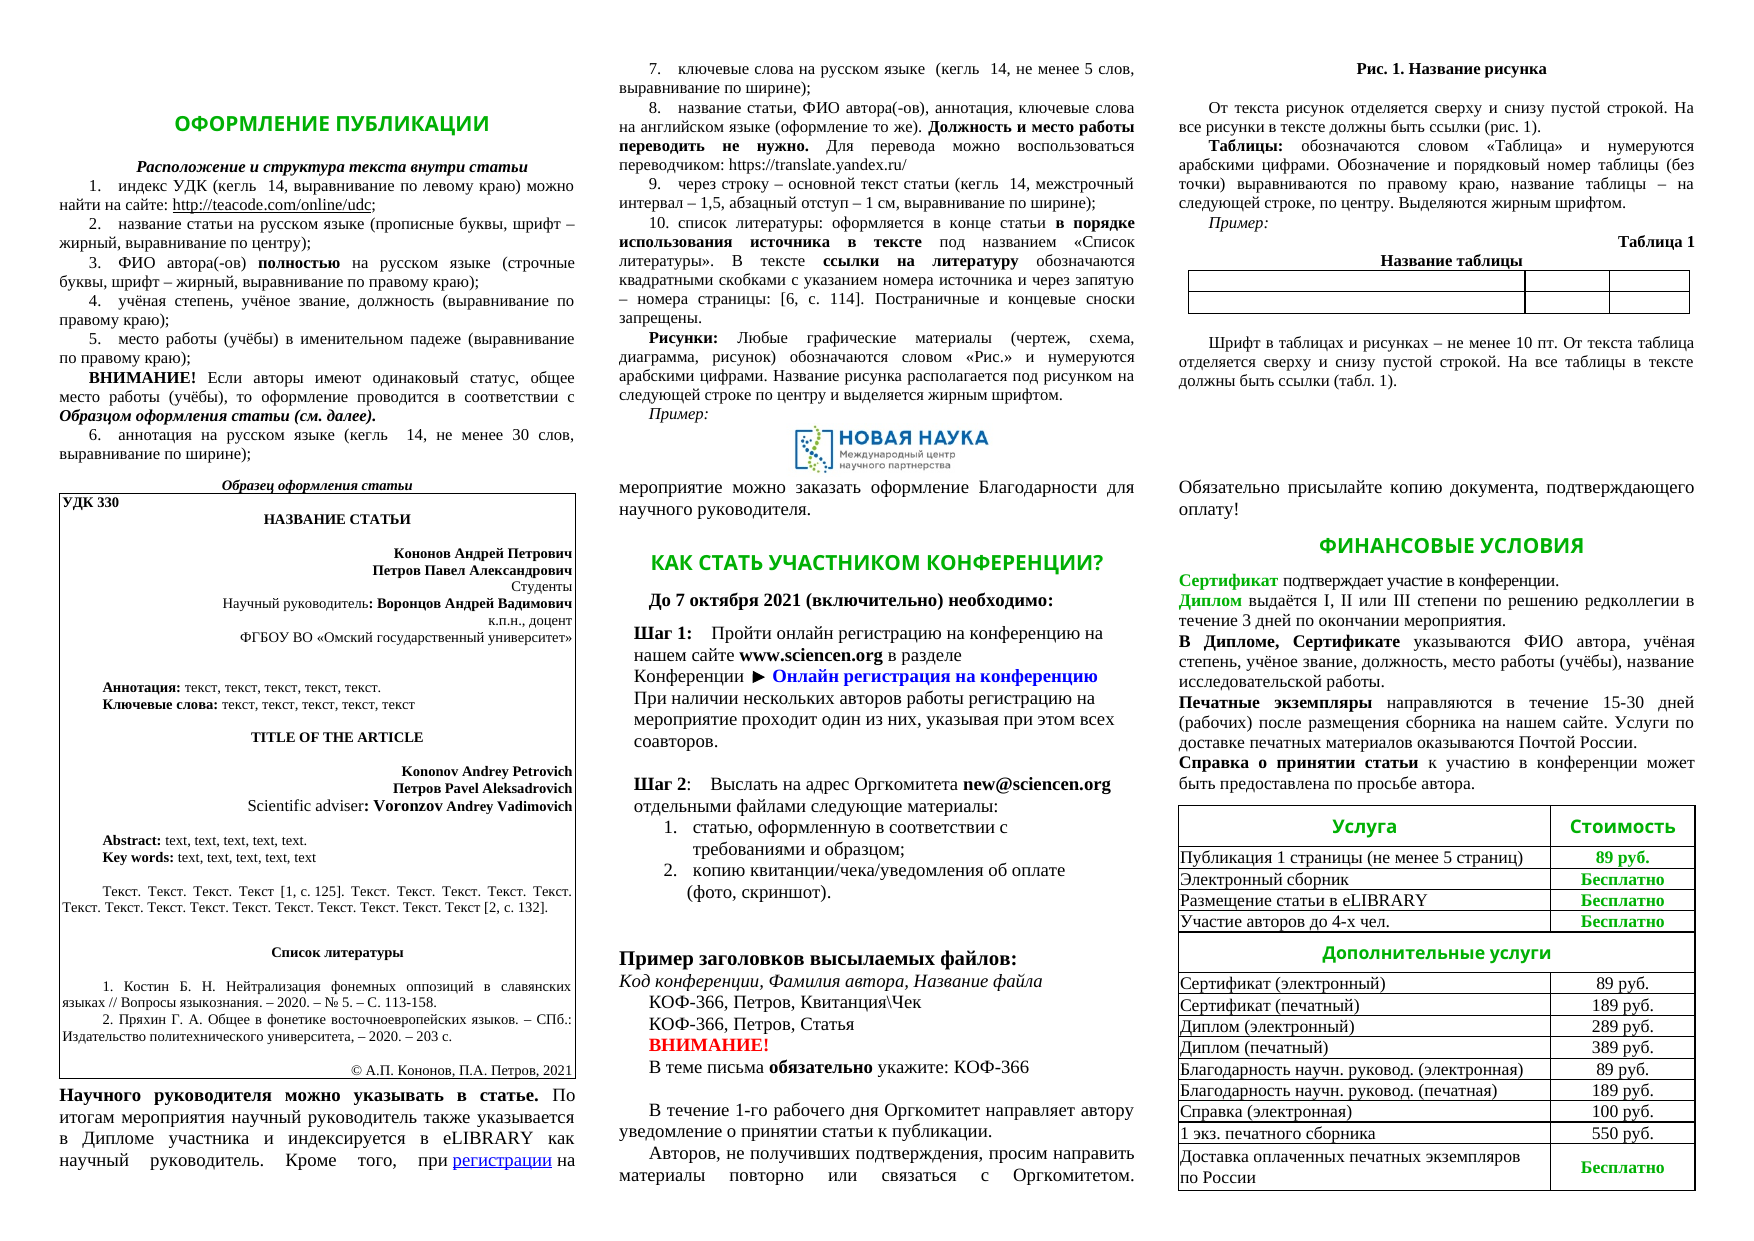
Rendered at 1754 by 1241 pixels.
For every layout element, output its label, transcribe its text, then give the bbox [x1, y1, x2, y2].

table_cell 550 руб. [1551, 1123, 1694, 1143]
text КАК СТАТЬ УЧАСТНИКОМ КОНФЕРЕНЦИИ? [619, 548, 1135, 576]
text ВНИМАНИЕ! Если авторы имеют одинаковый статус, общее место работы (учёбы), то оформление проводится в соответствии с Образцом оформления статьи (см. далее). [59, 367, 575, 425]
text Печатные экземпляры направляются в течение 15-30 дней (рабочих) после размещения сборника на нашем сайте. Услуги по доставке печатных материалов оказываются Почтой России. [1179, 691, 1695, 752]
text До 7 октября 2021 (включительно) необходимо: [619, 588, 1135, 610]
text Диплом выдаётся I, II или III степени по решению редколлегии в течение 3 дней по окончании мероприятия. [1179, 590, 1695, 631]
text В течение 1-го рабочего дня Оргкомитет направляет автору уведомление о принятии статьи к публикации. [619, 1099, 1135, 1142]
text Расположение и структура текста внутри статьи [59, 157, 575, 176]
table_cell 89 руб. [1551, 973, 1694, 993]
table_header [1526, 271, 1609, 291]
table_cell Справка (электронная) [1179, 1101, 1550, 1121]
table_cell 389 руб. [1551, 1037, 1694, 1057]
list аннотация на русском языке (кегль 14, не менее 30 слов, выравнивание по ширине); [59, 425, 575, 463]
list ФИО автора(-ов) полностью на русском языке (строчные буквы, шрифт – жирный, выравнивание по правому краю); [59, 252, 575, 291]
text КОФ-366, Петров, Статья [619, 1013, 1135, 1034]
table_cell Публикация 1 страницы (не менее 5 страниц) [1179, 847, 1550, 867]
list через строку – основной текст статьи (кегль 14, межстрочный интервал – 1,5, абзацный отступ – 1 см, выравнивание по ширине); [619, 174, 1135, 212]
text Пример: [619, 404, 1135, 423]
table_cell [1526, 292, 1609, 313]
table_cell Доставка оплаченных печатных экземпляров по России [1179, 1144, 1550, 1189]
table_cell Дополнительные услуги [1179, 933, 1694, 972]
table_cell 189 руб. [1551, 1080, 1694, 1100]
table_cell 1 экз. печатного сборника [1179, 1123, 1550, 1143]
table_cell Бесплатно [1551, 911, 1694, 931]
table_cell 289 руб. [1551, 1016, 1694, 1036]
picture [786, 423, 997, 477]
table_cell Сертификат (печатный) [1179, 994, 1550, 1015]
text Рисунки: Любые графические материалы (чертеж, схема, диаграмма, рисунок) обозначаются словом «Рис.» и нумеруются арабскими цифрами. Название рисунка располагается под рисунком на следующей строке по центру и выделяется жирным шрифтом. [619, 327, 1135, 404]
list список литературы: оформляется в конце статьи в порядке использования источника в тексте под названием «Список литературы». В тексте ссылки на литературу обозначаются квадратными скобками с указанием номера источника и через запятую – номера страницы: [6, с. 114]. Постраничные и концевые сноски запрещены. [619, 212, 1135, 327]
text Шаг 2: Выслать на адрес Оргкомитета new@sciencen.org отдельными файлами следующие материалы: [634, 773, 1135, 816]
list название статьи, ФИО автора(-ов), аннотация, ключевые слова на английском языке (оформление то же). Должность и место работы переводить не нужно. Для перевода можно воспользоваться переводчиком: https://translate.yandex.ru/ [619, 97, 1135, 174]
table_cell 100 руб. [1551, 1101, 1694, 1121]
text Научного руководителя можно указывать в статье. По итогам мероприятия научный руководитель также указывается в Дипломе участника и индексируется в eLIBRARY как научный руководитель. Кроме того, при регистрации на мероприятие можно заказать оформление Благодарности для научного руководителя. [619, 476, 1135, 519]
table_cell Диплом (печатный) [1179, 1037, 1550, 1057]
text Пример: [1179, 212, 1695, 232]
table_cell [1189, 292, 1524, 313]
text Конференции Онлайн регистрация на конференцию [634, 665, 1135, 687]
table_cell Участие авторов до 4-х чел. [1179, 911, 1550, 931]
list название статьи на русском языке (прописные буквы, шрифт – жирный, выравнивание по центру); [59, 214, 575, 252]
list учёная степень, учёное звание, должность (выравнивание по правому краю); [59, 291, 575, 329]
list копию квитанции/чека/уведомления об оплате [663, 859, 1135, 881]
table_header [1189, 271, 1524, 291]
table_header УДК 330 НАЗВАНИЕ СТАТЬИ Кононов Андрей Петрович Петров Павел Александрович Студенты Научный руководитель: Воронцов Андрей Вадимович к.п.н., доцент ФГБОУ ВО «Омский государственный университет» Аннотация: текст, текст, текст, текст, текст. Ключевые слова: текст, текст, текст, текст, текст TITLE OF THE ARTICLE Kononov Andrey Petrovich Петров Pavel Aleksadrovich Scientific adviser: Voronzov Andrey Vadimovich Abstract: text, text, text, text, text. Key words: text, text, text, text, text Текст. Текст. Текст. Текст [1, с. 125]. Текст. Текст. Текст. Текст. Текст. Текст. Текст. Текст. Текст. Текст. Текст. Текст. Текст. Текст. Текст [2, с. 132]. Список литературы 1. Костин Б. Н. Нейтрализация фонемных оппозиций в славянских языках // Вопросы языкознания. – 2020. – № 5. – С. 113-158. 2. Пряхин Г. А. Общее в фонетике восточноевропейских языков. – СПб.: Издательство политехнического университета, – 2020. – 203 с. © А.П. Кононов, П.А. Петров, 2021 [60, 494, 575, 1078]
table_cell Диплом (электронный) [1179, 1016, 1550, 1036]
list ключевые слова на русском языке (кегль 14, не менее 5 слов, выравнивание по ширине); [619, 59, 1135, 97]
table_cell Благодарность научн. руковод. (электронная) [1179, 1059, 1550, 1079]
list статью, оформленную в соответствии с требованиями и образцом; [663, 816, 1135, 859]
table_cell 89 руб. [1551, 847, 1694, 867]
text Таблицы: обозначаются словом «Таблица» и нумеруются арабскими цифрами. Обозначение и порядковый номер таблицы (без точки) выравниваются по правому краю, название таблицы – на следующей строке, по центру. Выделяются жирным шрифтом. [1179, 136, 1695, 212]
text Шрифт в таблицах и рисунках – не менее 10 пт. От текста таблица отделяется сверху и снизу пустой строкой. На все таблицы в тексте должны быть ссылки (табл. 1). [1179, 333, 1695, 390]
list индекс УДК (кегль 14, выравнивание по левому краю) можно найти на сайте: http://teacode.com/online/udc; [59, 176, 575, 214]
table_cell Бесплатно [1551, 1144, 1694, 1189]
text (фото, скриншот). [663, 881, 1135, 902]
table_cell Сертификат (электронный) [1179, 973, 1550, 993]
text От текста рисунок отделяется сверху и снизу пустой строкой. На все рисунки в тексте должны быть ссылки (рис. 1). [1179, 97, 1695, 136]
text КОФ-366, Петров, Квитанция\Чек [619, 991, 1135, 1013]
text Образец оформления статьи [59, 476, 575, 493]
table_cell Бесплатно [1551, 890, 1694, 910]
text При наличии нескольких авторов работы регистрацию на мероприятие проходит один из них, указывая при этом всех соавторов. [634, 687, 1135, 751]
table_cell [1610, 292, 1689, 313]
text Шаг 1: Пройти онлайн регистрацию на конференцию на нашем сайте www.sciencen.org в разделе [634, 622, 1135, 665]
text Научного руководителя можно указывать в статье. По итогам мероприятия научный руководитель также указывается в Дипломе участника и индексируется в eLIBRARY как научный руководитель. Кроме того, при регистрации на мероприятие можно заказать оформление Благодарности для научного руководителя. [59, 1084, 575, 1170]
text Авторов, не получивших подтверждения, просим направить материалы повторно или связаться с Оргкомитетом. Обязательно присылайте копию документа, подтверждающего оплату! [619, 1142, 1135, 1185]
table_cell Электронный сборник [1179, 869, 1550, 889]
list место работы (учёбы) в именительном падеже (выравнивание по правому краю); [59, 329, 575, 367]
text ОФОРМЛЕНИЕ ПУБЛИКАЦИИ [59, 109, 575, 137]
table_cell 189 руб. [1551, 994, 1694, 1015]
text Название таблицы [1179, 251, 1695, 270]
text В Дипломе, Сертификате указываются ФИО автора, учёная степень, учёное звание, должность, место работы (учёбы), название исследовательской работы. [1179, 631, 1695, 691]
table_header [1610, 271, 1689, 291]
table_cell Бесплатно [1551, 869, 1694, 889]
text ВНИМАНИЕ! В теме письма обязательно укажите: КОФ-366 [648, 1034, 1121, 1077]
text Авторов, не получивших подтверждения, просим направить материалы повторно или связаться с Оргкомитетом. Обязательно присылайте копию документа, подтверждающего оплату! [1179, 476, 1695, 519]
text Пример заголовков высылаемых файлов: [619, 945, 1135, 969]
table_cell Размещение статьи в eLIBRARY [1179, 890, 1550, 910]
text Справка о принятии статьи к участию в конференции может быть предоставлена по просьбе автора. [1179, 752, 1695, 793]
text ФИНАНСОВЫЕ УСЛОВИЯ [1179, 532, 1695, 560]
table_cell Благодарность научн. руковод. (печатная) [1179, 1080, 1550, 1100]
text Сертификат подтверждает участие в конференции. [1179, 569, 1695, 590]
text Код конференции, Фамилия автора, Название файла [619, 969, 1135, 991]
table_cell 89 руб. [1551, 1059, 1694, 1079]
text Таблица 1 [1179, 232, 1695, 251]
table_header Услуга [1179, 806, 1550, 846]
text Рис. 1. Название рисунка [1179, 59, 1695, 78]
table_header Стоимость [1551, 806, 1694, 846]
